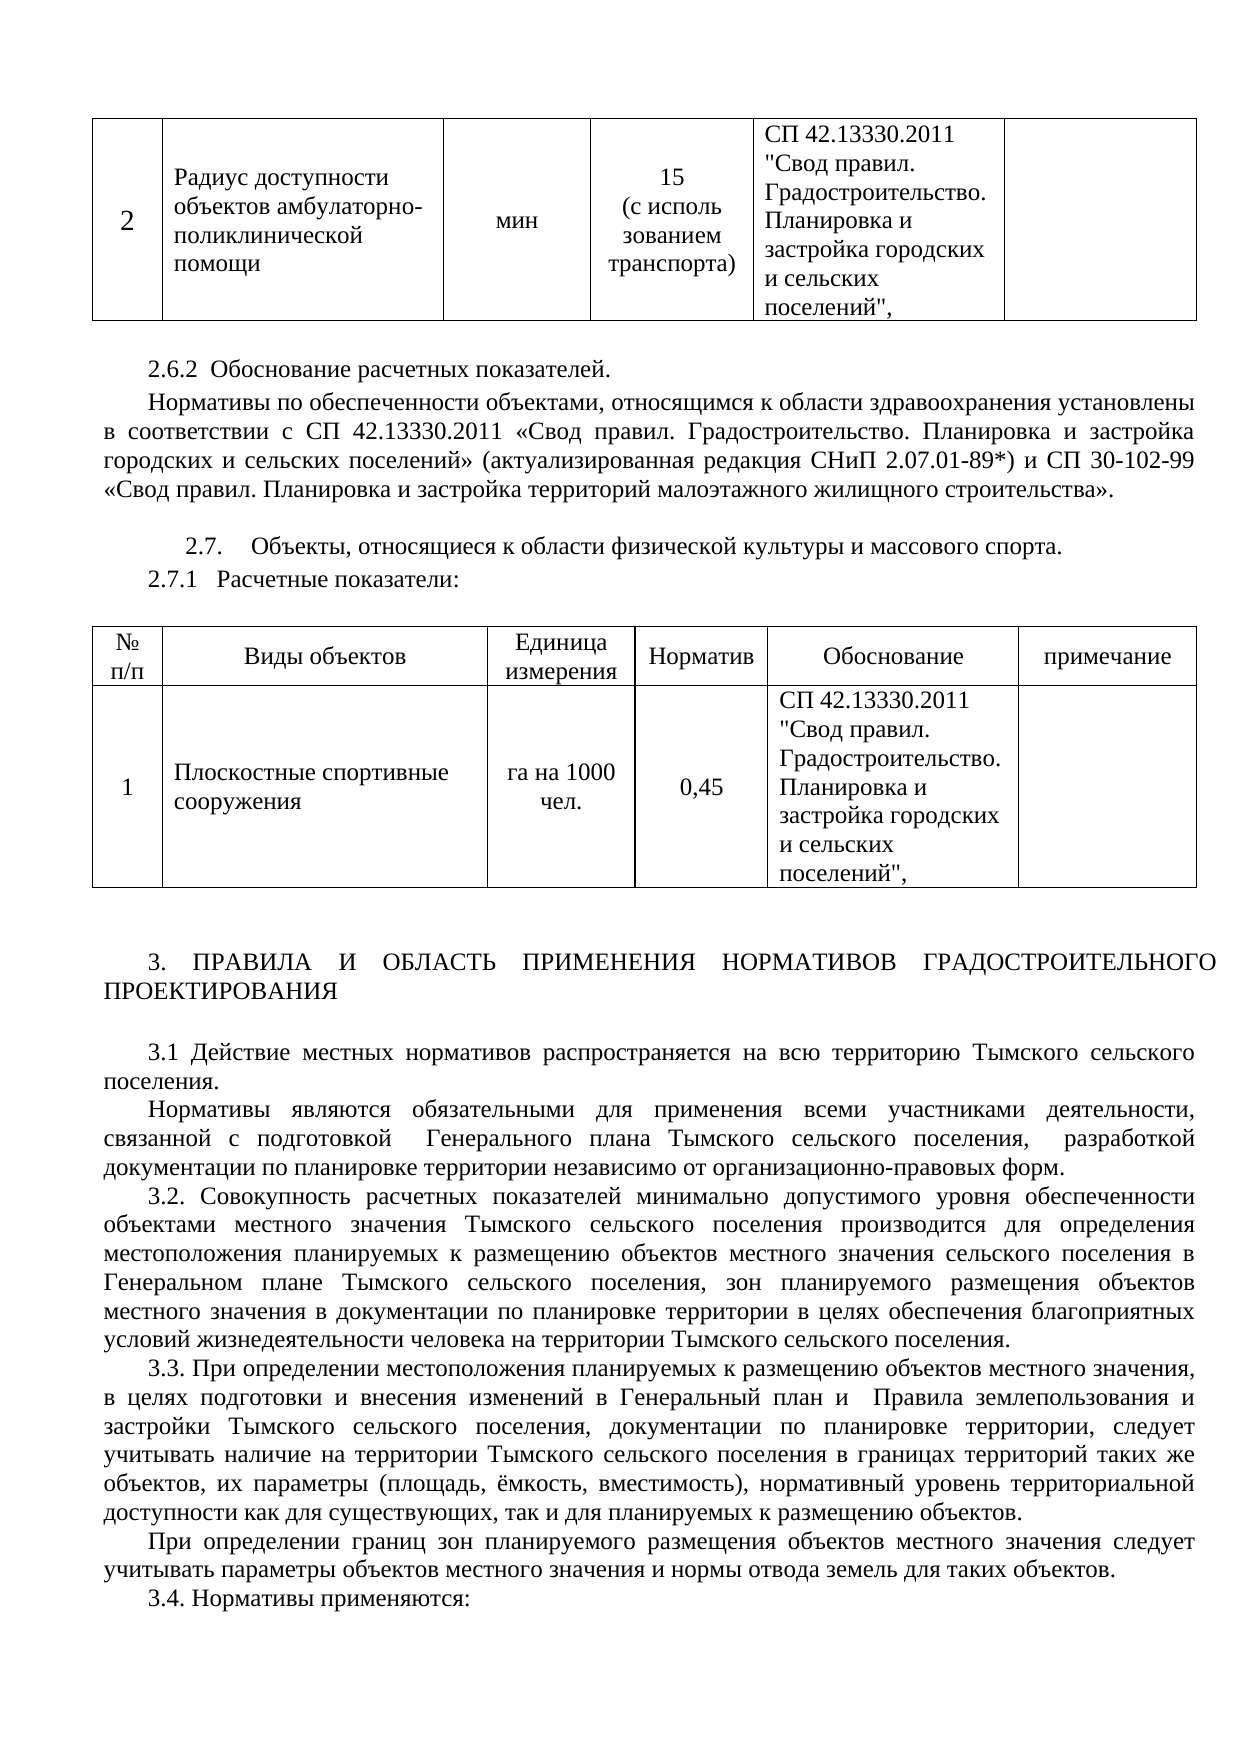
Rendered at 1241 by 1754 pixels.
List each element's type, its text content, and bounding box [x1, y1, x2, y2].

subtitle 3. ПРАВИЛА И ОБЛАСТЬ ПРИМЕНЕНИЯ НОРМАТИВОВ ГРАДОСТРОИТЕЛЬНОГО ПРОЕКТИРОВАНИЯ [103, 947, 1217, 1005]
table_cell мин [444, 119, 590, 320]
table_header Норматив [636, 627, 767, 684]
table_cell 2 [93, 119, 162, 320]
list При определении границ зон планируемого размещения объектов местного значения следует учитывать параметры объектов местного значения и нормы отвода земель для таких объектов. [103, 1526, 1196, 1583]
table_cell 15 (с исполь зованием транспорта) [591, 119, 753, 320]
table_cell га на 1000 чел. [488, 686, 634, 887]
list 3.1 Действие местных нормативов распространяется на всю территорию Тымского сельского поселения. [103, 1037, 1196, 1094]
table_cell СП 42.13330.2011 "Свод правил. Градостроительство. Планировка и застройка городских и сельских поселений", [754, 119, 1004, 320]
table_header Виды объектов [163, 627, 487, 684]
table_header примечание [1019, 627, 1196, 684]
table_cell 1 [93, 686, 162, 887]
list 3.4. Нормативы применяются: [103, 1583, 1196, 1612]
text Нормативы по обеспеченности объектами, относящимся к области здравоохранения установлены в соответствии с СП 42.13330.2011 «Свод правил. Градостроительство. Планировка и застройка городских и сельских поселений» (актуализированная редакция СНиП 2.07.01-89*) и СП 30-102-99 «Свод правил. Планировка и застройка территорий малоэтажного жилищного строительства». [103, 387, 1196, 502]
list Объекты, относящиеся к области физической культуры и массового спорта. [178, 531, 1196, 560]
table_cell [1019, 686, 1196, 887]
table_cell 0,45 [636, 686, 767, 887]
table_cell Радиус доступности объектов амбулаторно-поликлинической помощи [163, 119, 443, 320]
table_header № п/п [93, 627, 162, 684]
table_header Обоснование [768, 627, 1018, 684]
table_header Единица измерения [488, 627, 634, 684]
table_cell [1005, 119, 1196, 320]
list 3.3. При определении местоположения планируемых к размещению объектов местного значения, в целях подготовки и внесения изменений в Генеральный план и Правила землепользования и застройки Тымского сельского поселения, документации по планировке территории, следует учитывать наличие на территории Тымского сельского поселения в границах территорий таких же объектов, их параметры (площадь, ёмкость, вместимость), нормативный уровень территориальной доступности как для существующих, так и для планируемых к размещению объектов. [103, 1353, 1196, 1526]
text 2.6.2 Обоснование расчетных показателей. [103, 354, 1196, 383]
list 3.2. Совокупность расчетных показателей минимально допустимого уровня обеспеченности объектами местного значения Тымского сельского поселения производится для определения местоположения планируемых к размещению объектов местного значения сельского поселения в Генеральном плане Тымского сельского поселения, зон планируемого размещения объектов местного значения в документации по планировке территории в целях обеспечения благоприятных условий жизнедеятельности человека на территории Тымского сельского поселения. [103, 1181, 1196, 1353]
list Нормативы являются обязательными для применения всеми участниками деятельности, связанной с подготовкой Генерального плана Тымского сельского поселения, разработкой документации по планировке территории независимо от организационно-правовых форм. [103, 1094, 1196, 1181]
list 2.7.1 Расчетные показатели: [148, 564, 1196, 593]
table_cell СП 42.13330.2011 "Свод правил. Градостроительство. Планировка и застройка городских и сельских поселений", [768, 686, 1018, 887]
table_cell Плоскостные спортивные сооружения [163, 686, 487, 887]
